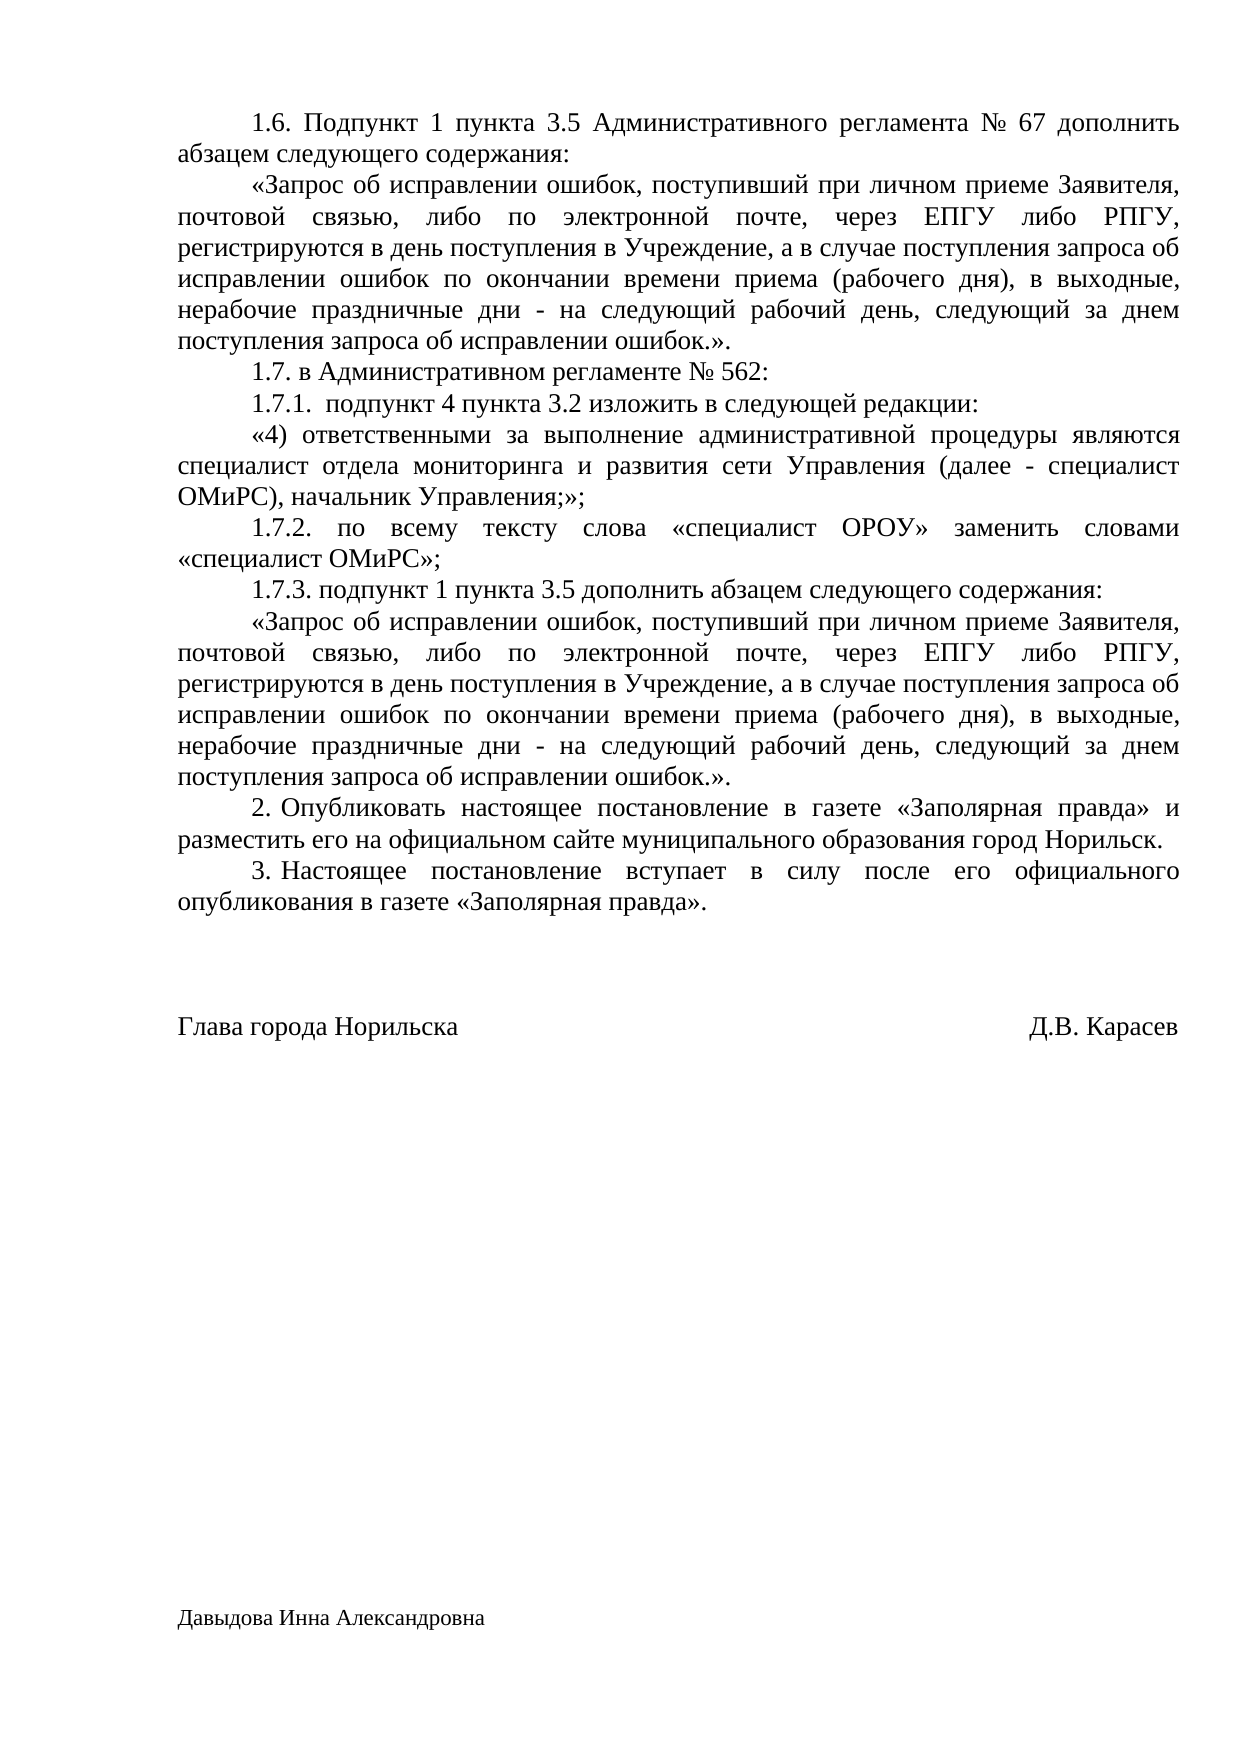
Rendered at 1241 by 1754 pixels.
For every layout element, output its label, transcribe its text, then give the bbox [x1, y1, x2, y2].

list Настоящее постановление вступает в силу после его официального опубликования в газете «Заполярная правда». [177, 854, 1181, 916]
text 1.7.1. подпункт 4 пункта 3.2 изложить в следующей редакции: [177, 387, 1181, 418]
text 1.7.3. подпункт 1 пункта 3.5 дополнить абзацем следующего содержания: [177, 573, 1181, 605]
list Опубликовать настоящее постановление в газете «Заполярная правда» и разместить его на официальном сайте муниципального образования город Норильск. [177, 792, 1181, 854]
text Глава города Норильска Д.В. Карасев [177, 1009, 1181, 1041]
text 1.6. Подпункт 1 пункта 3.5 Административного регламента № 67 дополнить абзацем следующего содержания: [177, 106, 1181, 169]
text Давыдова Инна Александровна [177, 1604, 1181, 1630]
text 1.7.2. по всему тексту слова «специалист ОРОУ» заменить словами «специалист ОМиРС»; [177, 511, 1181, 573]
text «4) ответственными за выполнение административной процедуры являются специалист отдела мониторинга и развития сети Управления (далее - специалист ОМиРС), начальник Управления;»; [177, 418, 1181, 511]
text 1.7. в Административном регламенте № 562: [177, 356, 1181, 387]
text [177, 169, 1181, 356]
